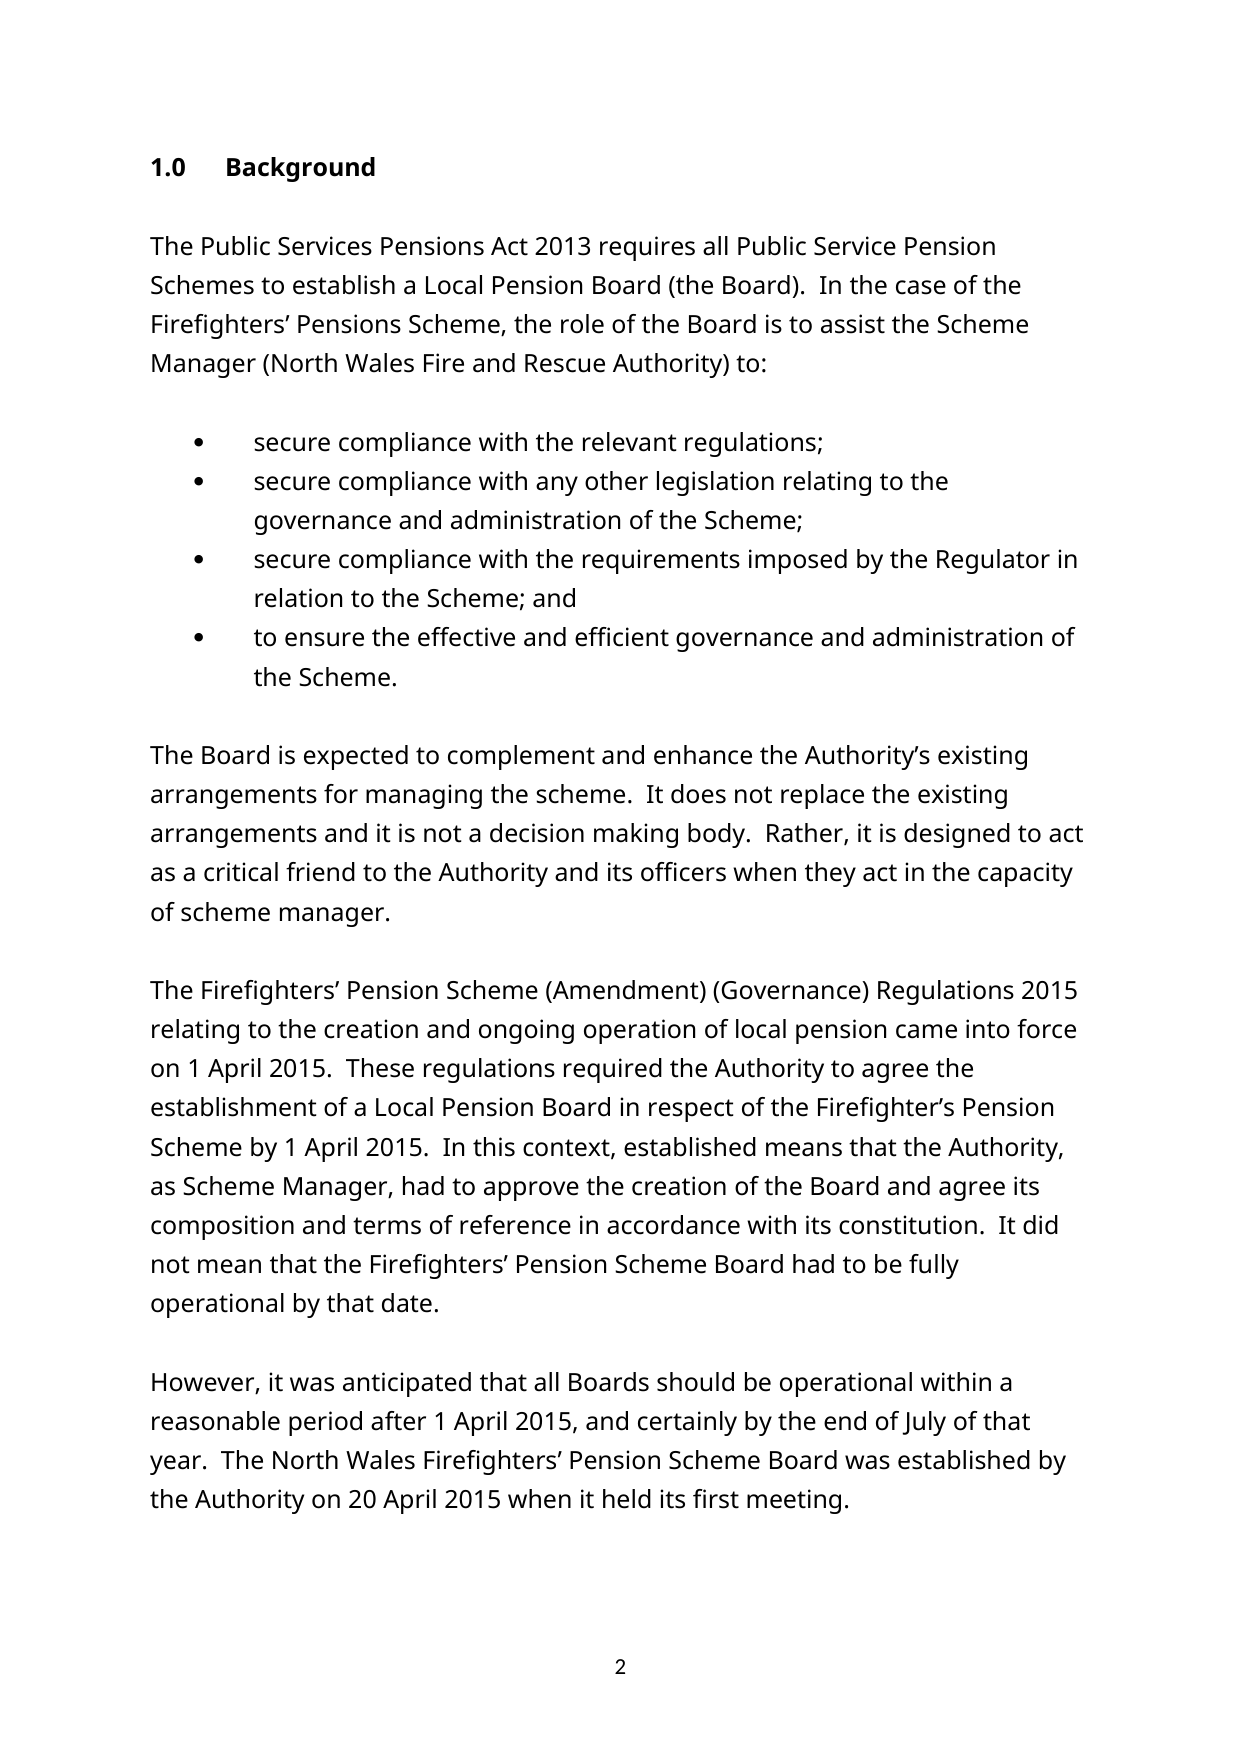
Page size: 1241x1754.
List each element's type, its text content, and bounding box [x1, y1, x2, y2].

text The Public Services Pensions Act 2013 requires all Public Service Pension Schemes to establish a Local Pension Board (the Board). In the case of the Firefighters’ Pensions Scheme, the role of the Board is to assist the Scheme Manager (North Wales Fire and Rescue Authority) to: [150, 228, 1090, 380]
list secure compliance with the requirements imposed by the Regulator in relation to the Scheme; and [194, 542, 1090, 615]
text The Firefighters’ Pension Scheme (Amendment) (Governance) Regulations 2015 relating to the creation and ongoing operation of local pension came into force on 1 April 2015. These regulations required the Authority to agree the establishment of a Local Pension Board in respect of the Firefighter’s Pension Scheme by 1 April 2015. In this context, established means that the Authority, as Scheme Manager, had to approve the creation of the Board and agree its composition and terms of reference in accordance with its constitution. It did not mean that the Firefighters’ Pension Scheme Board had to be fully operational by that date. [150, 972, 1090, 1320]
text However, it was anticipated that all Boards should be operational within a reasonable period after 1 April 2015, and certainly by the end of July of that year. The North Wales Firefighters’ Pension Scheme Board was established by the Authority on 20 April 2015 when it held its first meeting. [150, 1364, 1090, 1516]
list to ensure the effective and efficient governance and administration of the Scheme. [194, 620, 1090, 693]
list secure compliance with any other legislation relating to the governance and administration of the Scheme; [194, 463, 1090, 537]
text The Board is expected to complement and enhance the Authority’s existing arrangements for managing the scheme. It does not replace the existing arrangements and it is not a decision making body. Rather, it is designed to act as a critical friend to the Authority and its officers when they act in the capacity of scheme manager. [150, 737, 1090, 928]
text 1.0 Background [150, 150, 1090, 184]
list secure compliance with the relevant regulations; [194, 424, 1090, 458]
